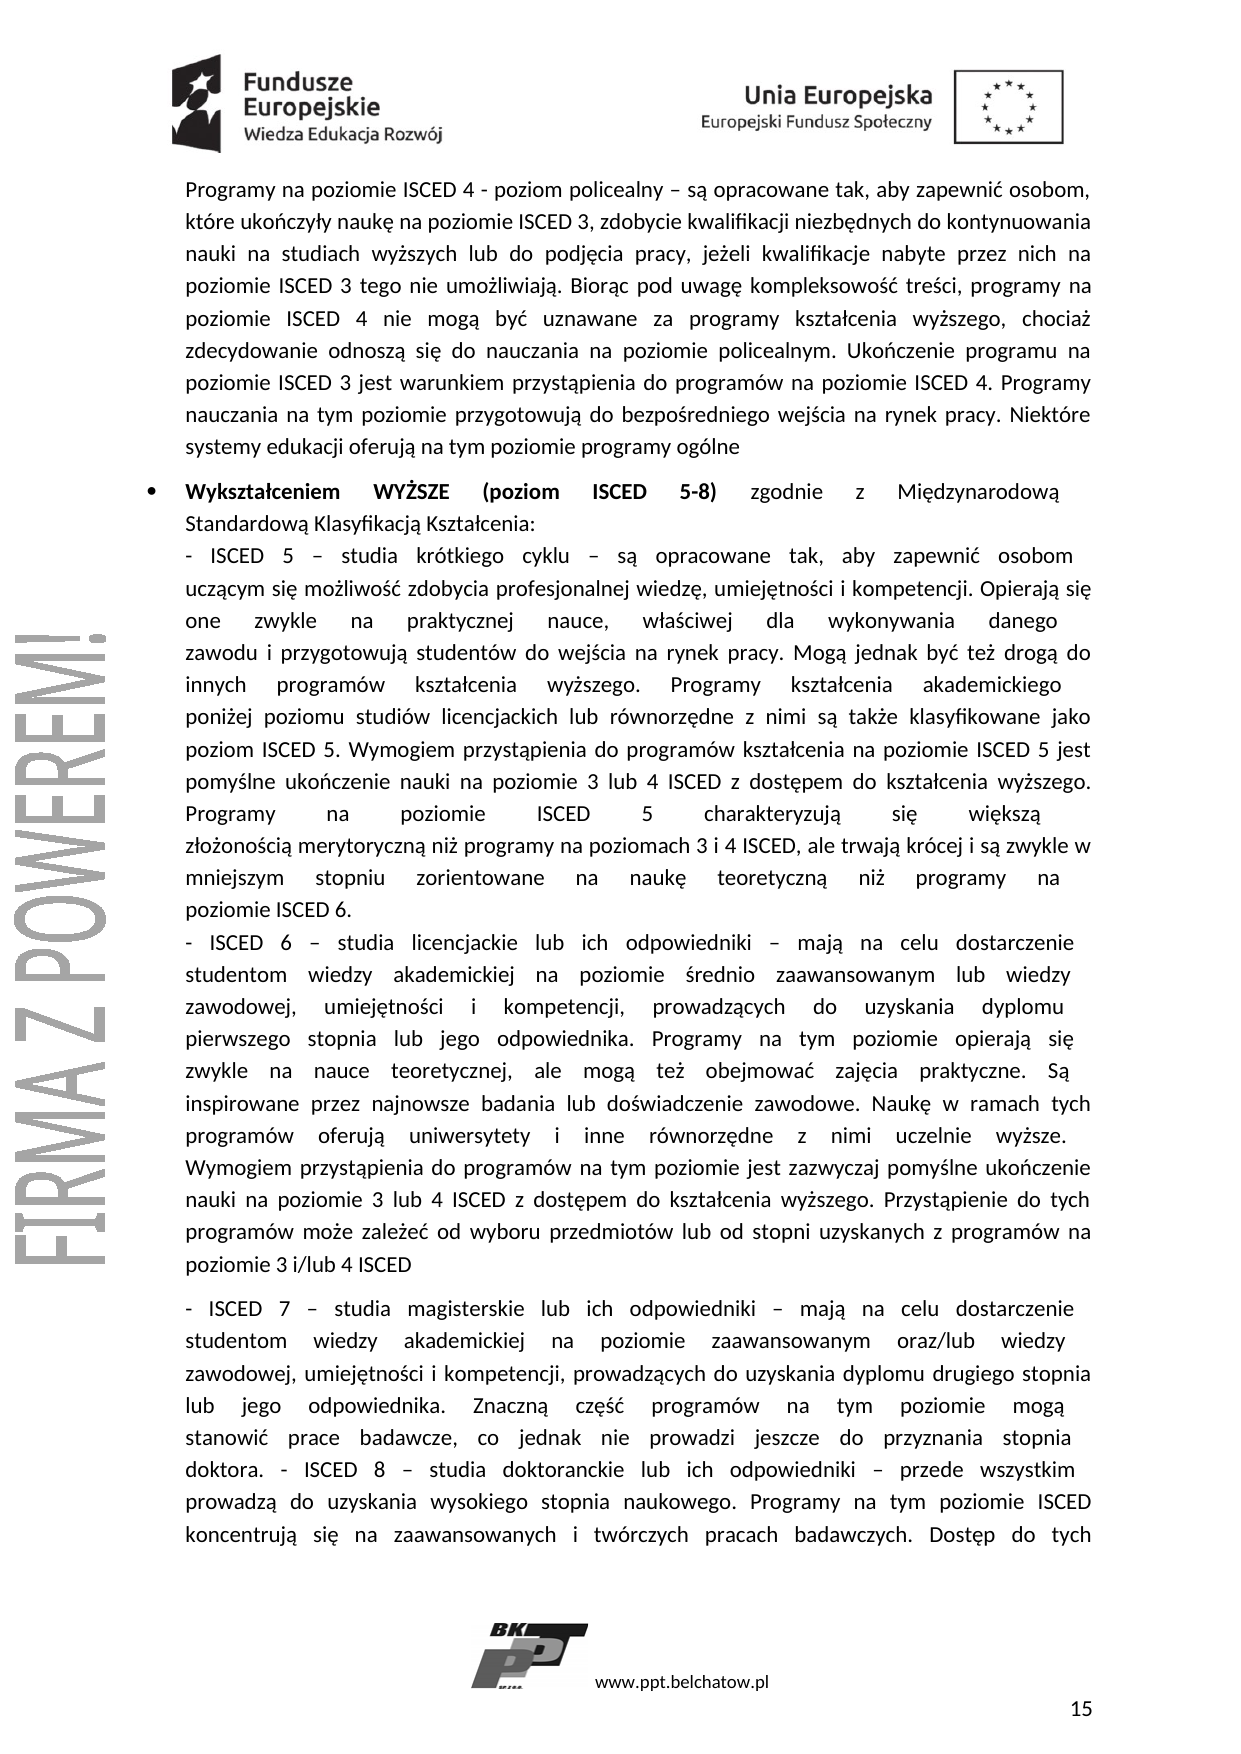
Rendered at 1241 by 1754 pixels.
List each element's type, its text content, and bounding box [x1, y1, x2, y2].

list Wykształceniem WYŻSZE (poziom ISCED 5-8) zgodnie z Międzynarodową Standardową Klasyfikacją Kształcenia: [148, 477, 1093, 537]
text - ISCED 5 – studia krótkiego cyklu – są opracowane tak, aby zapewnić osobom uczącym się możliwość zdobycia profesjonalnej wiedzę, umiejętności i kompetencji. Opierają się one zwykle na praktycznej nauce, właściwej dla wykonywania danego zawodu i przygotowują studentów do wejścia na rynek pracy. Mogą jednak być też drogą do innych programów kształcenia wyższego. Programy kształcenia akademickiego poniżej poziomu studiów licencjackich lub równorzędne z nimi są także klasyfikowane jako poziom ISCED 5. Wymogiem przystąpienia do programów kształcenia na poziomie ISCED 5 jest pomyślne ukończenie nauki na poziomie 3 lub 4 ISCED z dostępem do kształcenia wyższego. Programy na poziomie ISCED 5 charakteryzują się większą złożonością merytoryczną niż programy na poziomach 3 i 4 ISCED, ale trwają krócej i są zwykle w mniejszym stopniu zorientowane na naukę teoretyczną niż programy na poziomie ISCED 6. [185, 542, 1093, 924]
picture [147, 29, 1093, 175]
text - ISCED 6 – studia licencjackie lub ich odpowiedniki – mają na celu dostarczenie studentom wiedzy akademickiej na poziomie średnio zaawansowanym lub wiedzy zawodowej, umiejętności i kompetencji, prowadzących do uzyskania dyplomu pierwszego stopnia lub jego odpowiednika. Programy na tym poziomie opierają się zwykle na nauce teoretycznej, ale mogą też obejmować zajęcia praktyczne. Są inspirowane przez najnowsze badania lub doświadczenie zawodowe. Naukę w ramach tych programów oferują uniwersytety i inne równorzędne z nimi uczelnie wyższe. Wymogiem przystąpienia do programów na tym poziomie jest zazwyczaj pomyślne ukończenie nauki na poziomie 3 lub 4 ISCED z dostępem do kształcenia wyższego. Przystąpienie do tych programów może zależeć od wyboru przedmiotów lub od stopni uzyskanych z programów na poziomie 3 i/lub 4 ISCED [185, 928, 1093, 1278]
picture [471, 1623, 589, 1689]
